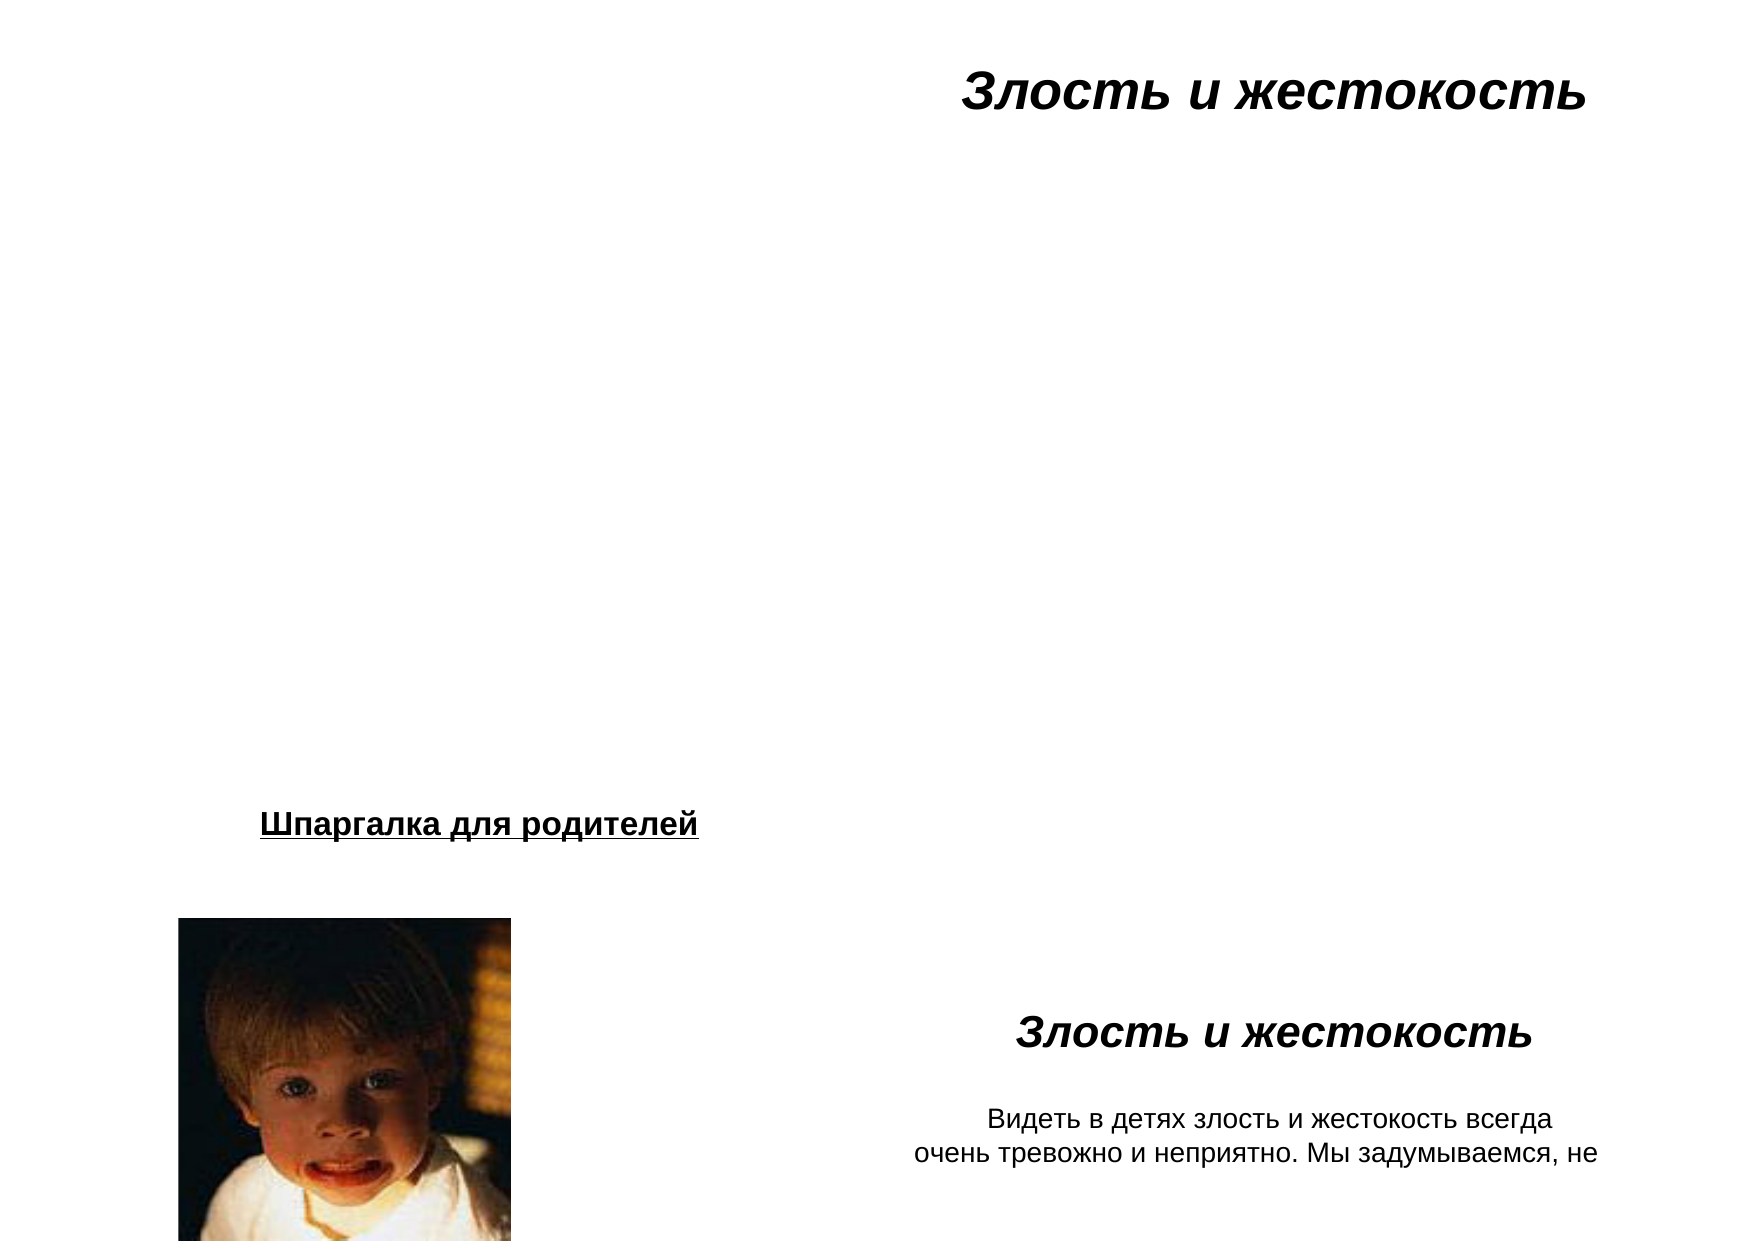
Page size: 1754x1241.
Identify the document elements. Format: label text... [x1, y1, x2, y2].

text Шпаргалка для родителей [118, 804, 840, 843]
text Злость и жестокость [914, 74, 1636, 119]
text Злость и жестокость [914, 1012, 1636, 1057]
picture [178, 918, 511, 1241]
